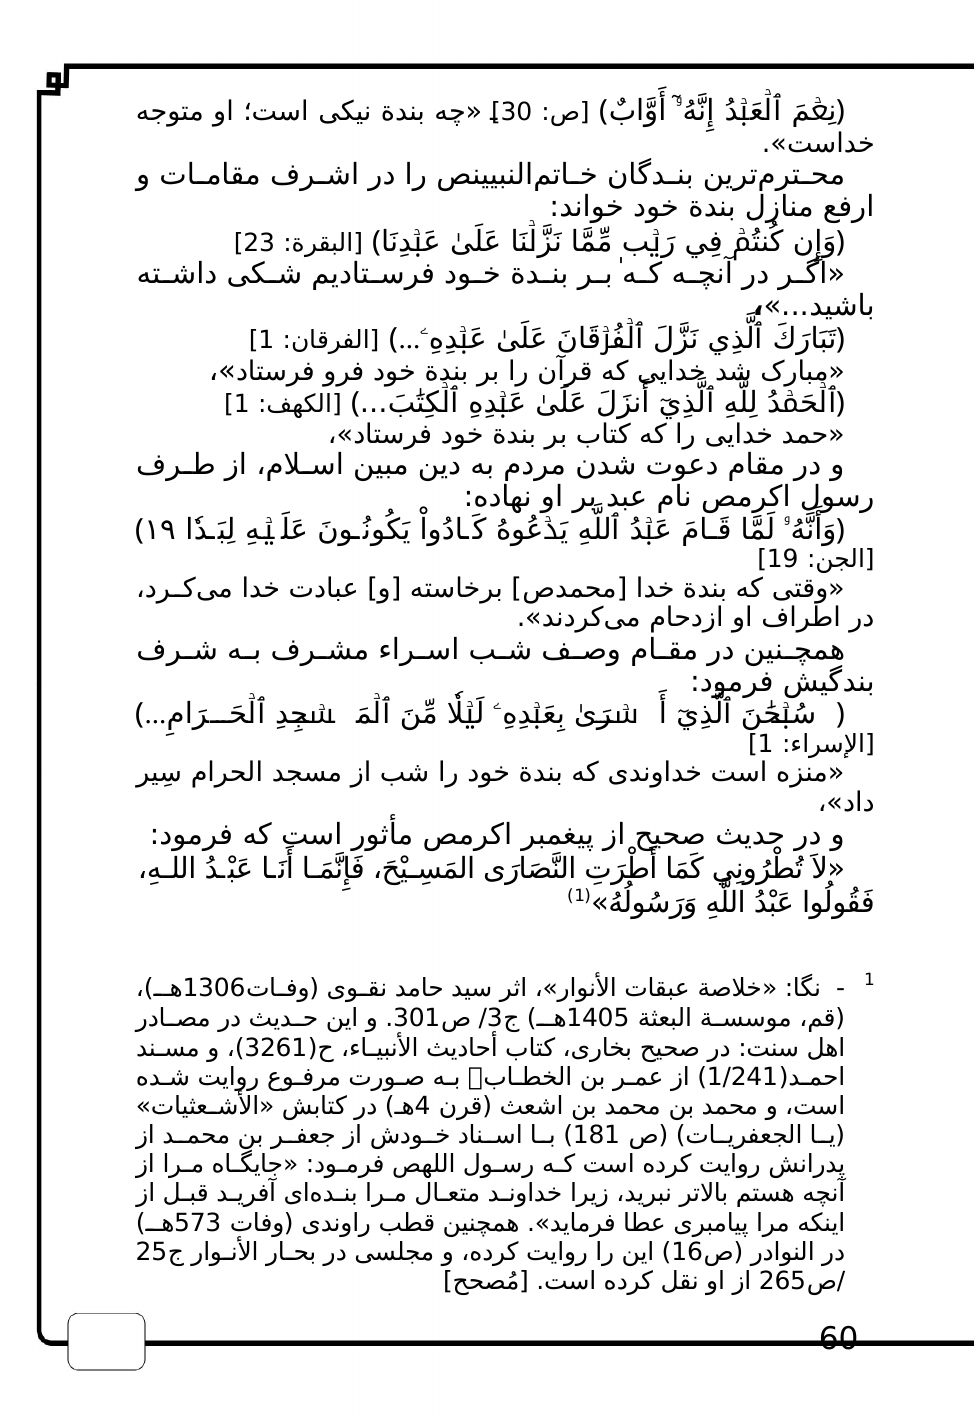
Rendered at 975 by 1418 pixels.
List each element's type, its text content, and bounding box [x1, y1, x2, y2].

text ﴿نِعۡمَ ٱلۡعَبۡدُ إِنَّهُۥٓ أَوَّابٌ﴾ [ص: 30] «چه بندة نیکی [136, 94, 874, 159]
picture [0, 0, 974, 1418]
text ﴿وَأَنَّهُۥ لَمَّا قَامَ عَبۡدُ ٱللَّهِ يَدۡعُوهُ كَادُواْ يَكُونُونَ عَلَيۡهِ لِبَدٗا ١٩﴾ [الجن: 19] [136, 513, 874, 573]
text «مبارک شد‬ [136, 355, 874, 387]
text ﴿سُبۡحَٰنَ ٱلَّذِيٓ أَسۡرَىٰ بِعَبۡدِهِۦ لَيۡلٗا مِّنَ ٱلۡمَسۡجِدِ ٱلۡحَرَامِ...﴾ [الإسراء: 1] [136, 698, 874, 758]
text ﴿ٱلۡحَمۡدُ لِلَّهِ ٱلَّذِيٓ أَنزَلَ عَلَىٰ عَبۡدِهِ ٱلۡكِتَٰبَ...﴾ [الكهف: 1] [136, 387, 874, 419]
text «لاَ تُطْرُونِي كَمَا أَطْرَتِ النَّصَارَى المَسِيْحَ، فَإِنَّمَا أَنَا عَبْدُ اللهِ، فَقُولُوا عَبْدُ اللَّهِ وَرَسُولُهُ»() [136, 852, 874, 920]
text ﴿وَإِن كُنتُمۡ فِي رَيۡبٖ مِّمَّا نَزَّلۡنَا عَلَىٰ عَبۡدِنَا﴾ [البقرة: 23] [136, 223, 874, 258]
text ﴿تَبَارَكَ ٱلَّذِي نَزَّلَ ٱلۡفُرۡقَانَ عَلَىٰ عَبۡدِهِۦ...﴾ [الفرقان: 1] [136, 322, 874, 355]
text «منزه است خداوندی که بندة خود را شب از مسجد الحرام سِیر داد»، [136, 758, 874, 818]
text همچنین در مقام وصف شب اسراء مشرف به شرف بندگیش فرمود: [136, 633, 874, 698]
text «حمد خدایی را که کتاب بر بندة خود فرستاد»،‬‬ [136, 419, 874, 449]
text «اگر در آنچه که بر بندة خود فرستادیم شکی داشته‬ [136, 258, 874, 322]
text «وقتی که بندة خدا [محمدص] برخاسته [و] عبادت خدا می‌‌کرد، در اطراف او ازدحام می‌کردند». [136, 573, 874, 633]
